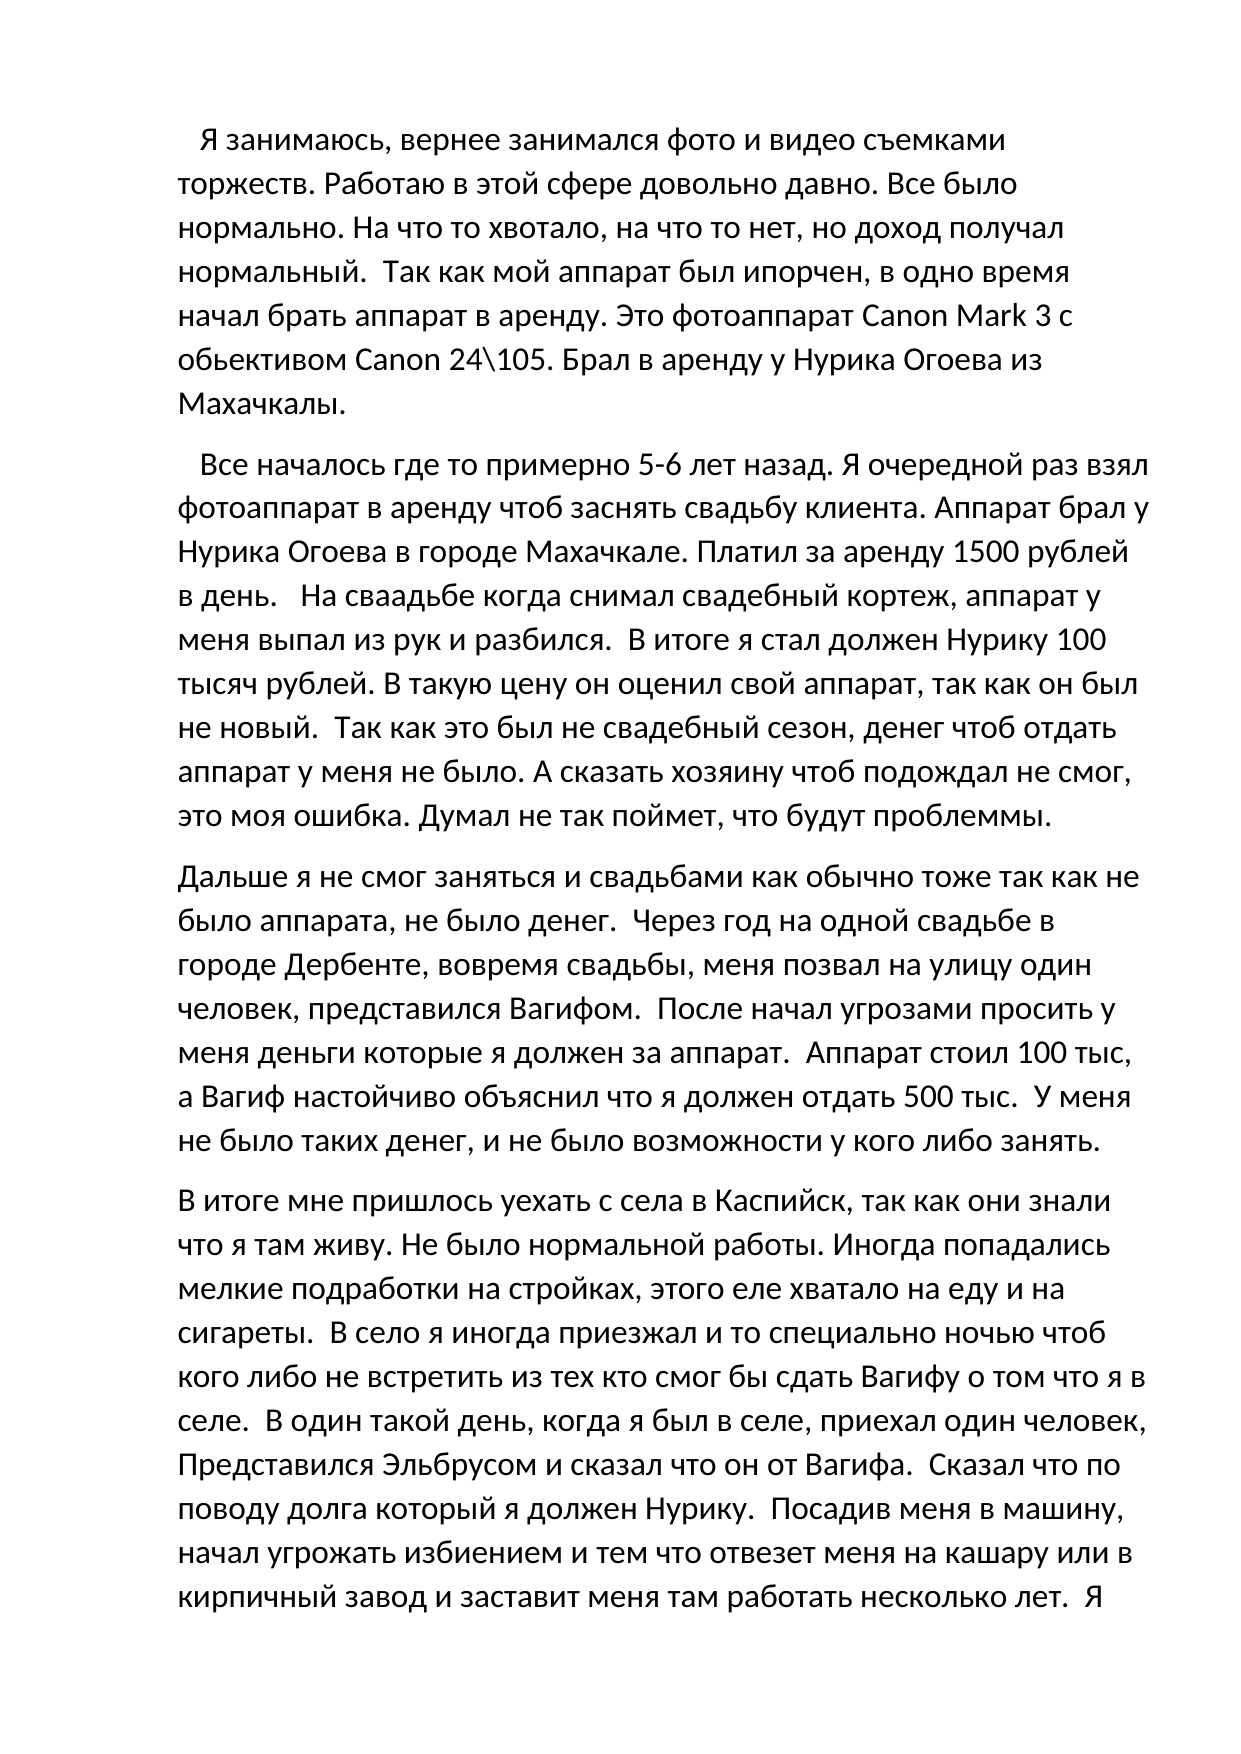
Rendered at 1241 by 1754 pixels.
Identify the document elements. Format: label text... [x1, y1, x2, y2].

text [177, 1179, 1152, 1616]
text Я занимаюсь, вернее занимался фото и видео съемками торжеств. Работаю в этой сфере довольно давно. Все было нормально. На что то хвотало, на что то нет, но доход получал нормальный. Так как мой аппарат был ипорчен, в одно время начал брать аппарат в аренду. Это фотоаппарат Canon Mark 3 с обьективом Canon 24\105. Брал в аренду у Нурика Огоева из Махачкалы. [177, 118, 1152, 423]
text Дальше я не смог заняться и свадьбами как обычно тоже так как не было аппарата, не было денег. Через год на одной свадьбе в городе Дербенте, вовремя свадьбы, меня позвал на улицу один человек, представился Вагифом. После начал угрозами просить у меня деньги которые я должен за аппарат. Аппарат стоил 100 тыс, а Вагиф настойчиво объяснил что я должен отдать 500 тыс. У меня не было таких денег, и не было возможности у кого либо занять. [177, 855, 1152, 1159]
text Все началось где то примерно 5-6 лет назад. Я очередной раз взял фотоаппарат в аренду чтоб заснять свадьбу клиента. Аппарат брал у Нурика Огоева в городе Махачкале. Платил за аренду 1500 рублей в день. На сваадьбе когда снимал свадебный кортеж, аппарат у меня выпал из рук и разбился. В итоге я стал должен Нурику 100 тысяч рублей. В такую цену он оценил свой аппарат, так как он был не новый. Так как это был не свадебный сезон, денег чтоб отдать аппарат у меня не было. А сказать хозяину чтоб подождал не смог, это моя ошибка. Думал не так поймет, что будут проблеммы. [177, 442, 1152, 835]
